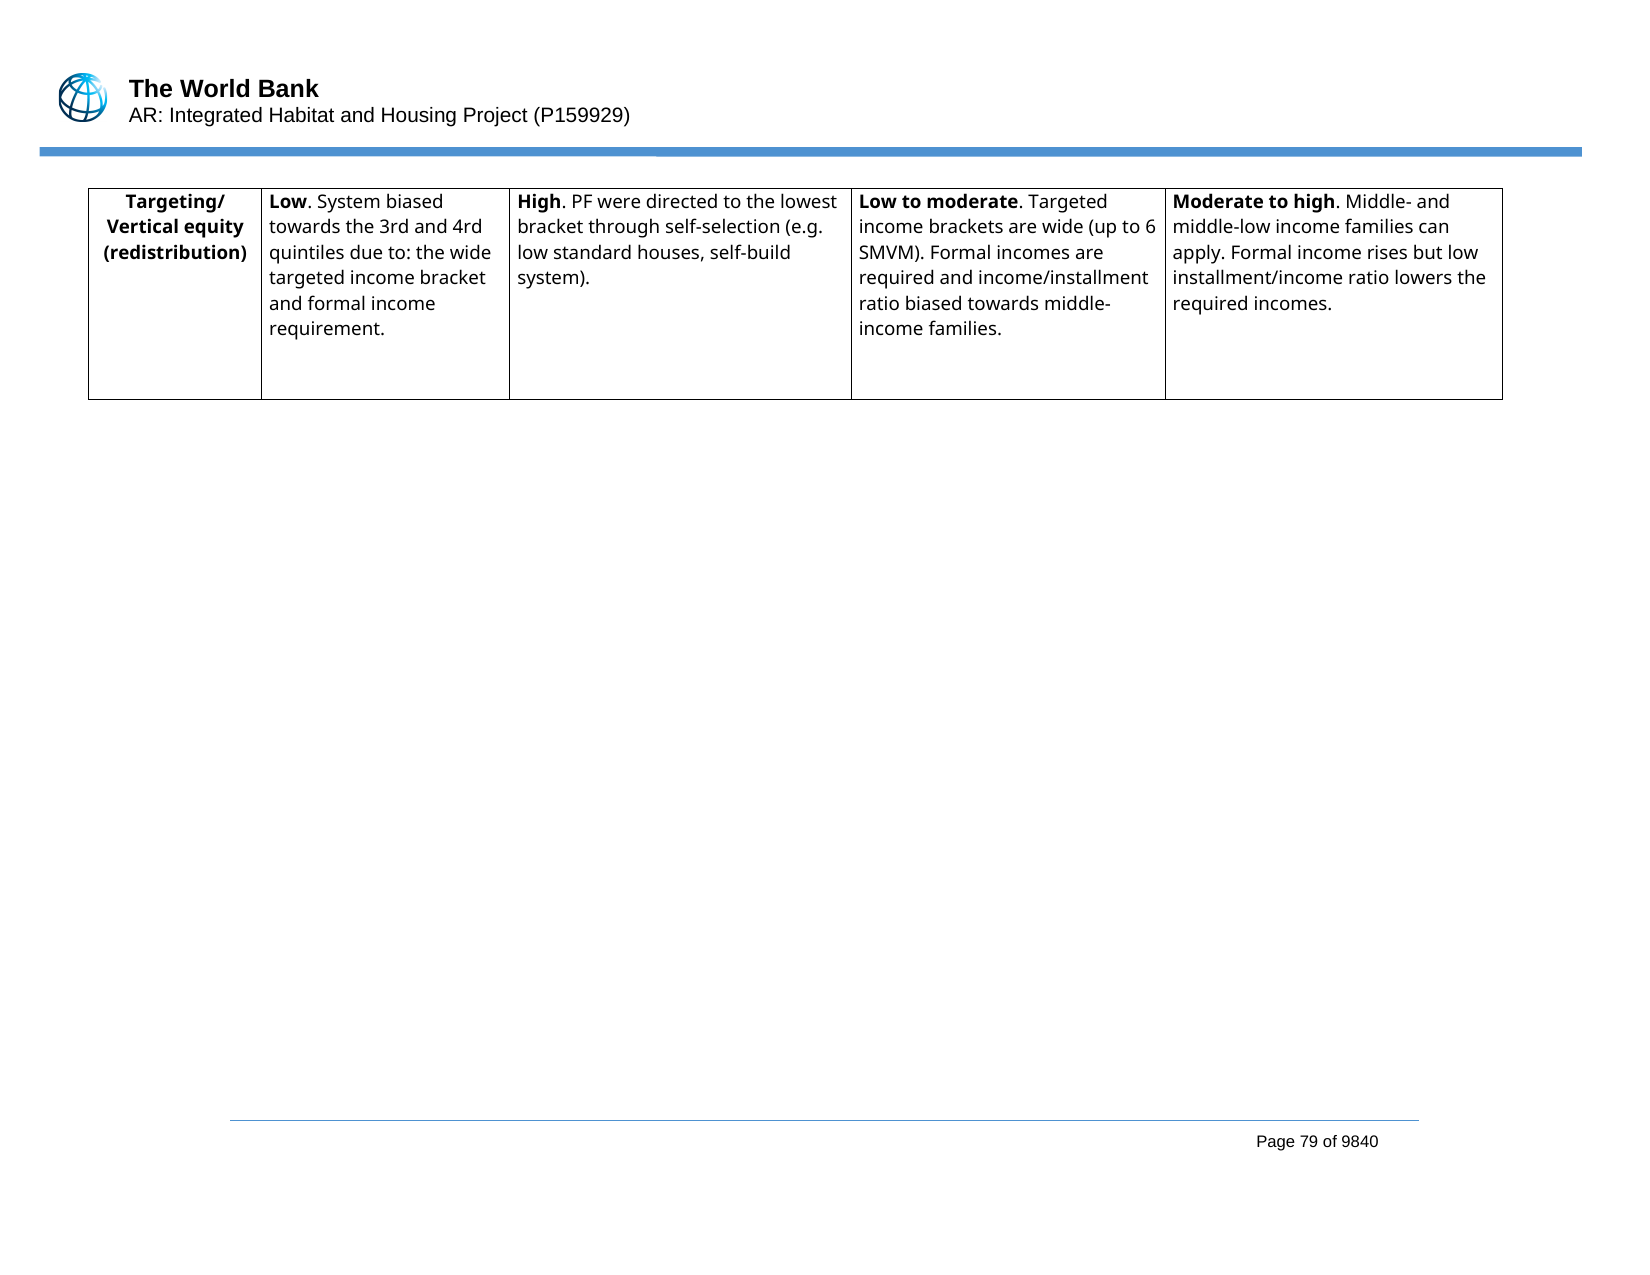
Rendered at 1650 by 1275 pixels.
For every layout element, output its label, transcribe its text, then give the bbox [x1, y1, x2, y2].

table_cell Moderate to high. Middle- and middle-low income families can apply. Formal income rises but low installment/income ratio lowers the required incomes. [1166, 189, 1502, 398]
picture [89, 73, 108, 110]
table_cell Low to moderate. Targeted income brackets are wide (up to 6 SMVM). Formal incomes are required and income/installment ratio biased towards middle-income families. [852, 189, 1165, 398]
picture [73, 82, 80, 88]
picture [58, 73, 108, 122]
table_cell Low. System biased towards the 3rd and 4rd quintiles due to: the wide targeted income bracket and formal income requirement. [262, 189, 509, 398]
table_cell Targeting/ Vertical equity (redistribution) [89, 189, 261, 398]
picture [81, 84, 86, 92]
table_cell High. PF were directed to the lowest bracket through self-selection (e.g. low standard houses, self-build system). [510, 189, 851, 398]
